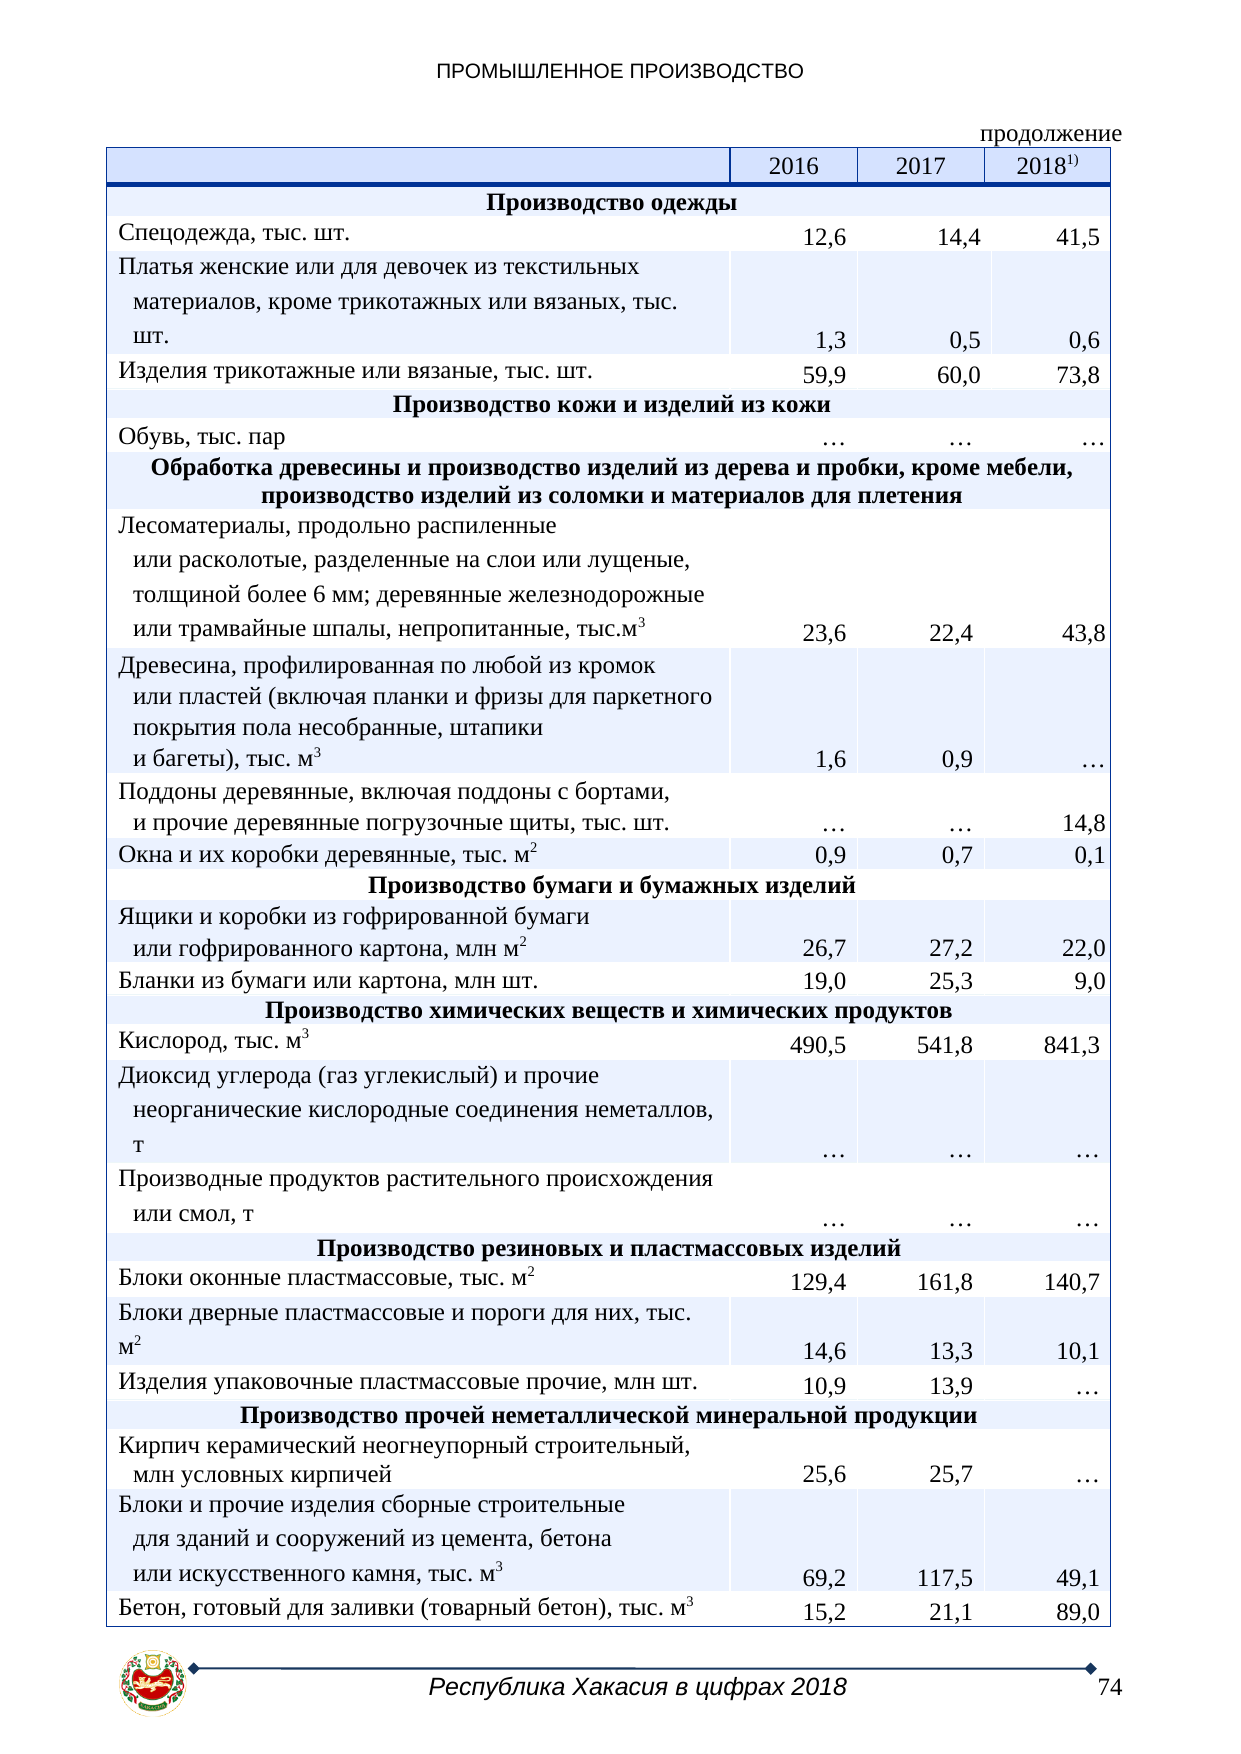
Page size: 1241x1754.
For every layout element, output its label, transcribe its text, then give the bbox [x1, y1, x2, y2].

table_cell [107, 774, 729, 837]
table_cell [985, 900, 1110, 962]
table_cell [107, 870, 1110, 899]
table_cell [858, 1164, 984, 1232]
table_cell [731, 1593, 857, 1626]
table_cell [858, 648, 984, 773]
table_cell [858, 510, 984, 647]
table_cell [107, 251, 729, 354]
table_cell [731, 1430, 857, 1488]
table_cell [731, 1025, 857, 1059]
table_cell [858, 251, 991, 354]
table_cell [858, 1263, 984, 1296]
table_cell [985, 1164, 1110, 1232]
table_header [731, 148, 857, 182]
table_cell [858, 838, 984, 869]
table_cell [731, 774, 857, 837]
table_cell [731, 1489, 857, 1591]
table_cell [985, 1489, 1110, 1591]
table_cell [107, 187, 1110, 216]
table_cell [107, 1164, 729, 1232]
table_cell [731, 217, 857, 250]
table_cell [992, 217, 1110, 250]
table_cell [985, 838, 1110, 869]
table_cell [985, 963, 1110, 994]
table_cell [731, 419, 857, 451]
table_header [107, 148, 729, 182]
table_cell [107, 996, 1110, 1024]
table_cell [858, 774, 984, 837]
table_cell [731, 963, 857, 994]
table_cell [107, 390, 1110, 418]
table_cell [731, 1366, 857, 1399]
text продолжение [118, 118, 1122, 147]
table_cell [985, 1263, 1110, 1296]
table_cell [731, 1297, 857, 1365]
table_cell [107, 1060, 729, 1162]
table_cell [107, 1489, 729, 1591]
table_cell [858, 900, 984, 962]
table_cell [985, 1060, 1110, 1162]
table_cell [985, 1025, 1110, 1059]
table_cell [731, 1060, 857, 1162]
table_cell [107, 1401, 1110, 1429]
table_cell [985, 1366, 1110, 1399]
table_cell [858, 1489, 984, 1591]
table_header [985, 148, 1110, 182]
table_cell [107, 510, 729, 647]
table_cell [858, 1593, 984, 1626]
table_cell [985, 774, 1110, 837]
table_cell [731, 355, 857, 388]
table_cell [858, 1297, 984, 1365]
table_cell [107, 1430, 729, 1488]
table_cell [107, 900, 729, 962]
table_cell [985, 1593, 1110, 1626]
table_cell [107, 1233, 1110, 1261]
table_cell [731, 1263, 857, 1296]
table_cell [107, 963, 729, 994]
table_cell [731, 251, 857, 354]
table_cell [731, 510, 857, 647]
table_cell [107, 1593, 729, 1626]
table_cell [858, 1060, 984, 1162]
picture [115, 1644, 188, 1717]
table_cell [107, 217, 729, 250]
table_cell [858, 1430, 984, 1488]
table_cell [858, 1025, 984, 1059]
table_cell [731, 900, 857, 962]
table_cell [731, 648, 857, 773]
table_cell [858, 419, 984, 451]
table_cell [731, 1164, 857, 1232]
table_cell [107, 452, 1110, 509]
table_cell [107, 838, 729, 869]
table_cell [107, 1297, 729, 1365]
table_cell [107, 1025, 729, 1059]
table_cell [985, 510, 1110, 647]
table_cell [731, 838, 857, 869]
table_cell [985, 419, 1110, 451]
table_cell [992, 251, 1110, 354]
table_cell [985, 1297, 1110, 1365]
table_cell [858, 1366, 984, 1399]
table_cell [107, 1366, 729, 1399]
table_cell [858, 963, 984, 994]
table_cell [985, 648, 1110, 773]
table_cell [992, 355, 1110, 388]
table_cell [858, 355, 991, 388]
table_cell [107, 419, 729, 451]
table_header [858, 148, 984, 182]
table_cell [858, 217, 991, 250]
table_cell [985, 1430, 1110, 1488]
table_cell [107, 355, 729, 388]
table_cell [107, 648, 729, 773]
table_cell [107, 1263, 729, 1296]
